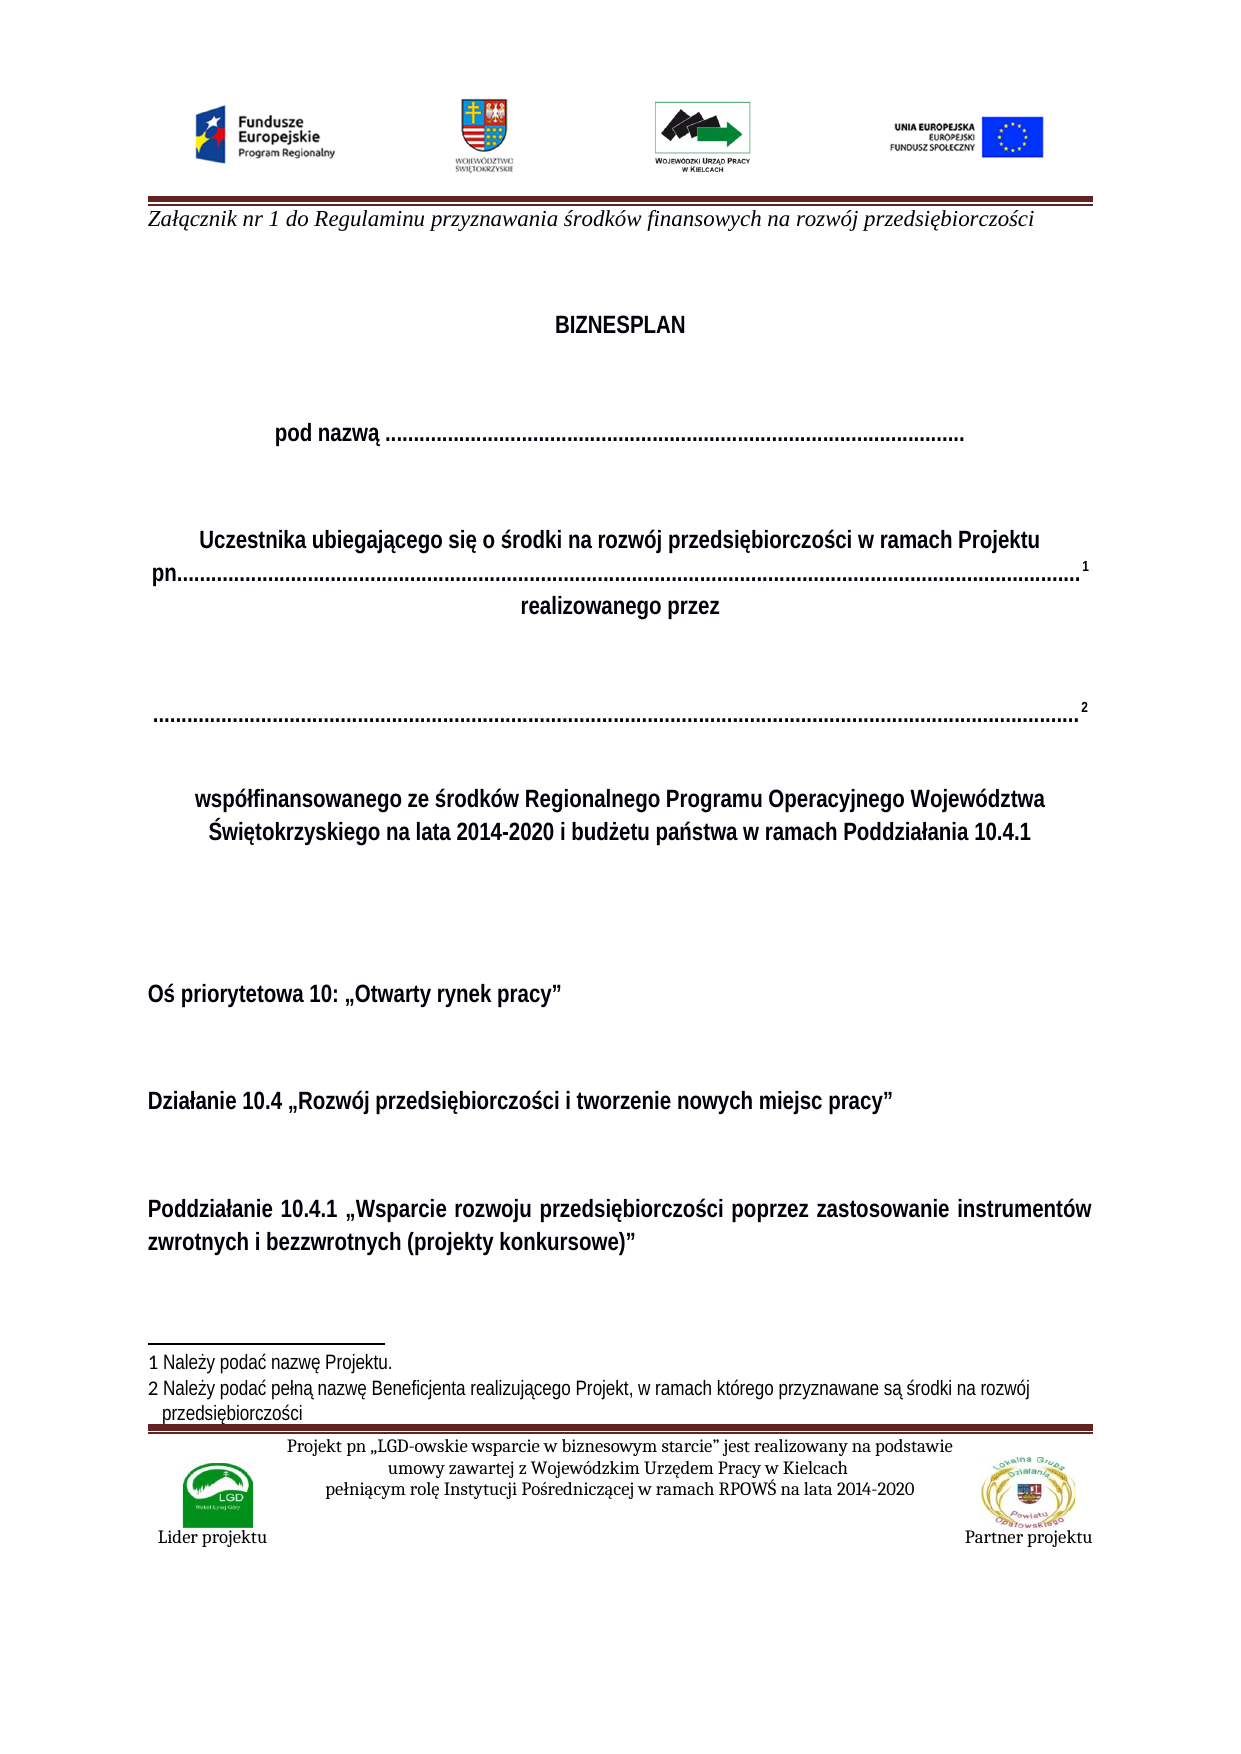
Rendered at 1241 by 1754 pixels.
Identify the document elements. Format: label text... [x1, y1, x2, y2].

text ................................................................................................................................................................... [148, 699, 1093, 759]
text współfinansowanego ze środków Regionalnego Programu Operacyjnego Województwa Świętokrzyskiego na lata 2014-2020 i budżetu państwa w ramach Poddziałania 10.4.1 [148, 784, 1093, 846]
picture [147, 73, 1093, 194]
text pod nazwą ...................................................................................................... [148, 418, 1093, 446]
picture [981, 1457, 1075, 1528]
text Poddziałanie 10.4.1 „Wsparcie rozwoju przedsiębiorczości poprzez zastosowanie instrumentów zwrotnych i bezzwrotnych (projekty konkursowe)” [148, 1194, 1093, 1255]
text Działanie 10.4 „Rozwój przedsiębiorczości i tworzenie nowych miejsc pracy” [148, 1086, 1093, 1115]
text BIZNESPLAN [148, 310, 1093, 339]
text Uczestnika ubiegającego się o środki na rozwój przedsiębiorczości w ramach Projektu pn............................................................................................................................................................... realizowanego przez [148, 525, 1093, 620]
text Załącznik nr 1 do Regulaminu przyznawania środków finansowych na rozwój przedsiębiorczości [148, 206, 1093, 232]
text Oś priorytetowa 10: „Otwarty rynek pracy” [148, 979, 1093, 1007]
picture [182, 1463, 254, 1528]
